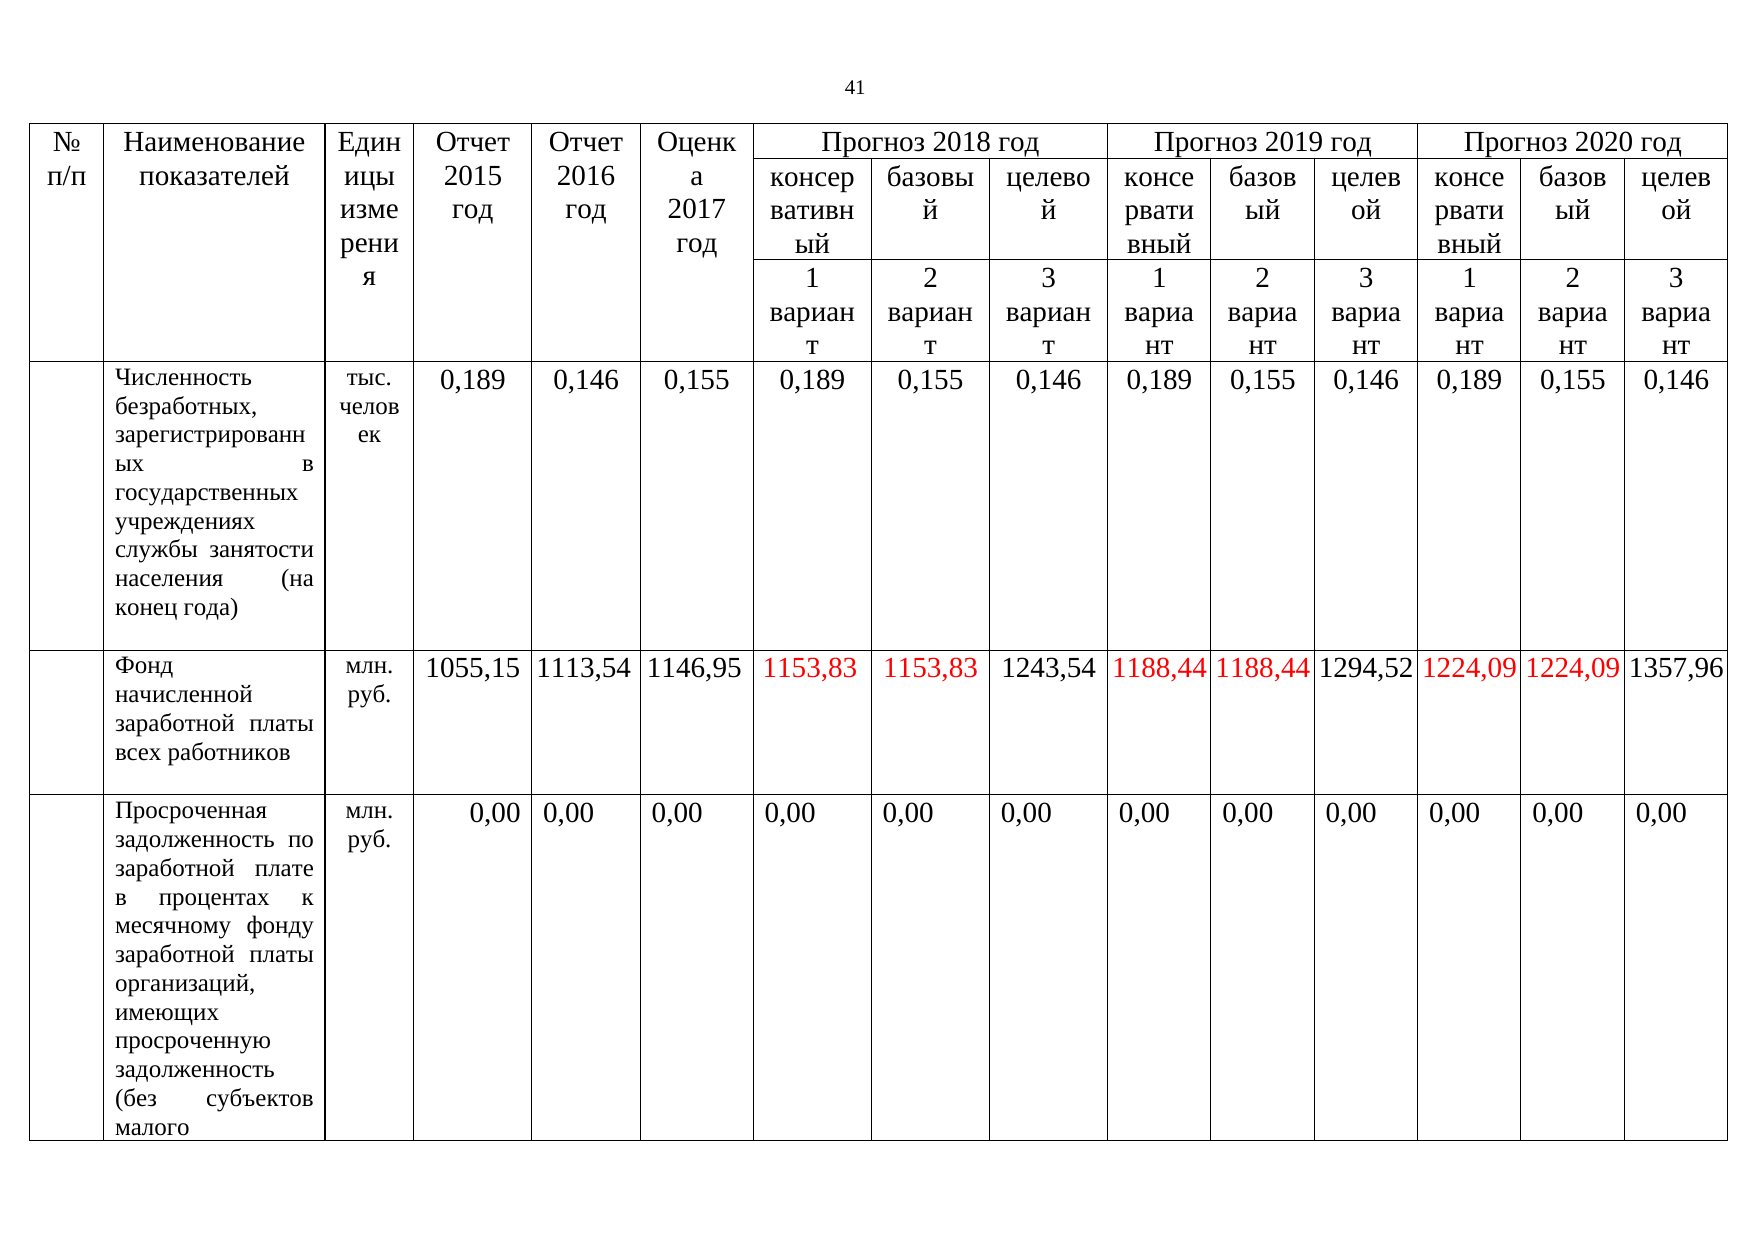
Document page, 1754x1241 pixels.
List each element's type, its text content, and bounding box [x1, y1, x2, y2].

table_cell базовый [1521, 159, 1624, 259]
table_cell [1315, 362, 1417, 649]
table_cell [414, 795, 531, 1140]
table_cell 2 вариант [1521, 260, 1624, 361]
table_cell 3 вариант [990, 260, 1107, 361]
table_cell целевой [1625, 159, 1727, 259]
table_cell базовый [1211, 159, 1314, 259]
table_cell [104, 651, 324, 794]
table_cell базовый [872, 159, 989, 259]
table_cell 1 вариант [754, 260, 871, 361]
table_cell 1 вариант [1108, 260, 1210, 361]
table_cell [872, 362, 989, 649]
table_header Прогноз 2020 год [1418, 124, 1727, 158]
table_cell 3 вариант [1315, 260, 1417, 361]
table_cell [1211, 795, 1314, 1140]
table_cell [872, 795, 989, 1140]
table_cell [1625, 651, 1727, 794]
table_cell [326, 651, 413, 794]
table_cell 3 вариант [1625, 260, 1727, 361]
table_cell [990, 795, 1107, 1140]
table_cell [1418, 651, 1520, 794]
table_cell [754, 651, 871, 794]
table_header Оценка 2017 год [641, 124, 753, 361]
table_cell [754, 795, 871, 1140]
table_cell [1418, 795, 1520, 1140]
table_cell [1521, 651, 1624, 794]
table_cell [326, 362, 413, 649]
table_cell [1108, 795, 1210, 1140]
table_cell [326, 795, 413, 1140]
table_cell 2 вариант [872, 260, 989, 361]
table_cell консервативный [1418, 159, 1520, 259]
table_header Наименование показателей [104, 124, 324, 361]
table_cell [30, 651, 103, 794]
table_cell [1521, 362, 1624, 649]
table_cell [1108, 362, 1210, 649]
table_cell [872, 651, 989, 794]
table_cell целевой [990, 159, 1107, 259]
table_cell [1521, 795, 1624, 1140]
table_cell целевой [1315, 159, 1417, 259]
table_cell консервативный [754, 159, 871, 259]
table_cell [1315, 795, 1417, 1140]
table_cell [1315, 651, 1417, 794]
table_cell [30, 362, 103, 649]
table_header Прогноз 2019 год [1108, 124, 1417, 158]
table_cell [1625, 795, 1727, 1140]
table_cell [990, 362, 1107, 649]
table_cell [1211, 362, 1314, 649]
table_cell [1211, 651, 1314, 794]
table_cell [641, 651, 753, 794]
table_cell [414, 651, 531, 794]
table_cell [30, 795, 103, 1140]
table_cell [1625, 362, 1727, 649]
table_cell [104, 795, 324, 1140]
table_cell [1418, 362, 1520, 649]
table_header Единицы измерения [326, 124, 413, 361]
table_cell консервативный [1108, 159, 1210, 259]
table_cell 2 вариант [1211, 260, 1314, 361]
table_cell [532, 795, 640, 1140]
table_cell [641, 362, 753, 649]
table_header Отчет 2015 год [414, 124, 531, 361]
table_header Прогноз 2018 год [754, 124, 1107, 158]
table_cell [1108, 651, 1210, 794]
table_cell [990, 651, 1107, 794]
table_header № п/п [30, 124, 103, 361]
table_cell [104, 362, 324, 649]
table_cell 1 вариант [1418, 260, 1520, 361]
table_header Отчет 2016 год [532, 124, 640, 361]
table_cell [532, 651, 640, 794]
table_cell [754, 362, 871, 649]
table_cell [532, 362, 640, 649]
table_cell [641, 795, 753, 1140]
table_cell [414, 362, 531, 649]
